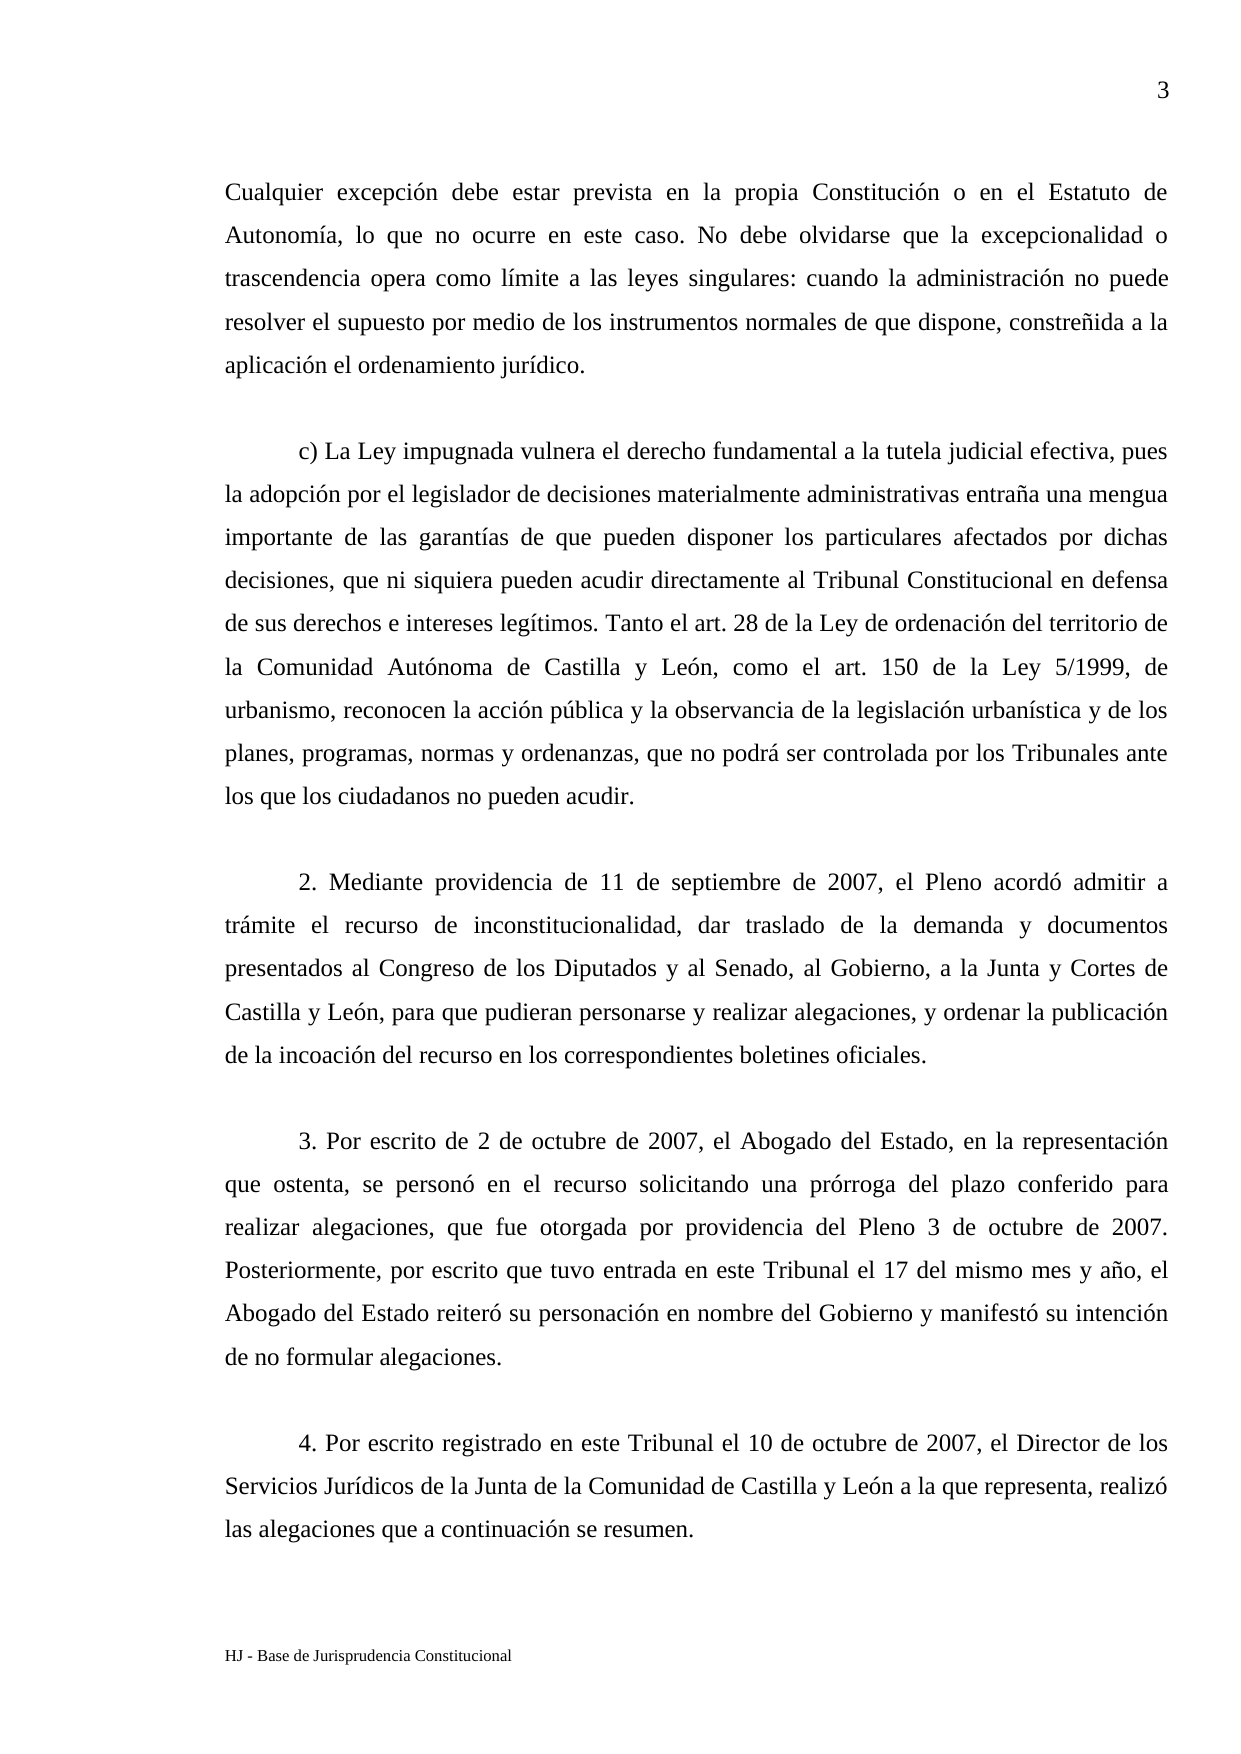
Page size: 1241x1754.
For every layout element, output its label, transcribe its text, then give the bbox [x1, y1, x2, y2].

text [224, 177, 1169, 378]
text c) La Ley impugnada vulnera el derecho fundamental a la tutela judicial efectiva, pues la adopción por el legislador de decisiones materialmente administrativas entraña una mengua importante de las garantías de que pueden disponer los particulares afectados por dichas decisiones, que ni siquiera pueden acudir directamente al Tribunal Constitucional en defensa de sus derechos e intereses legítimos. Tanto el art. 28 de la Ley de ordenación del territorio de la Comunidad Autónoma de Castilla y León, como el art. 150 de la Ley 5/1999, de urbanismo, reconocen la acción pública y la observancia de la legislación urbanística y de los planes, programas, normas y ordenanzas, que no podrá ser controlada por los Tribunales ante los que los ciudadanos no pueden acudir. [224, 436, 1169, 810]
text 2. Mediante providencia de 11 de septiembre de 2007, el Pleno acordó admitir a trámite el recurso de inconstitucionalidad, dar traslado de la demanda y documentos presentados al Congreso de los Diputados y al Senado, al Gobierno, a la Junta y Cortes de Castilla y León, para que pudieran personarse y realizar alegaciones, y ordenar la publicación de la incoación del recurso en los correspondientes boletines oficiales. [224, 867, 1169, 1068]
text 4. Por escrito registrado en este Tribunal el 10 de octubre de 2007, el Director de los Servicios Jurídicos de la Junta de la Comunidad de Castilla y León a la que representa, realizó las alegaciones que a continuación se resumen. [224, 1428, 1169, 1543]
text 3. Por escrito de 2 de octubre de 2007, el Abogado del Estado, en la representación que ostenta, se personó en el recurso solicitando una prórroga del plazo conferido para realizar alegaciones, que fue otorgada por providencia del Pleno 3 de octubre de 2007. Posteriormente, por escrito que tuvo entrada en este Tribunal el 17 del mismo mes y año, el Abogado del Estado reiteró su personación en nombre del Gobierno y manifestó su intención de no formular alegaciones. [224, 1126, 1169, 1370]
